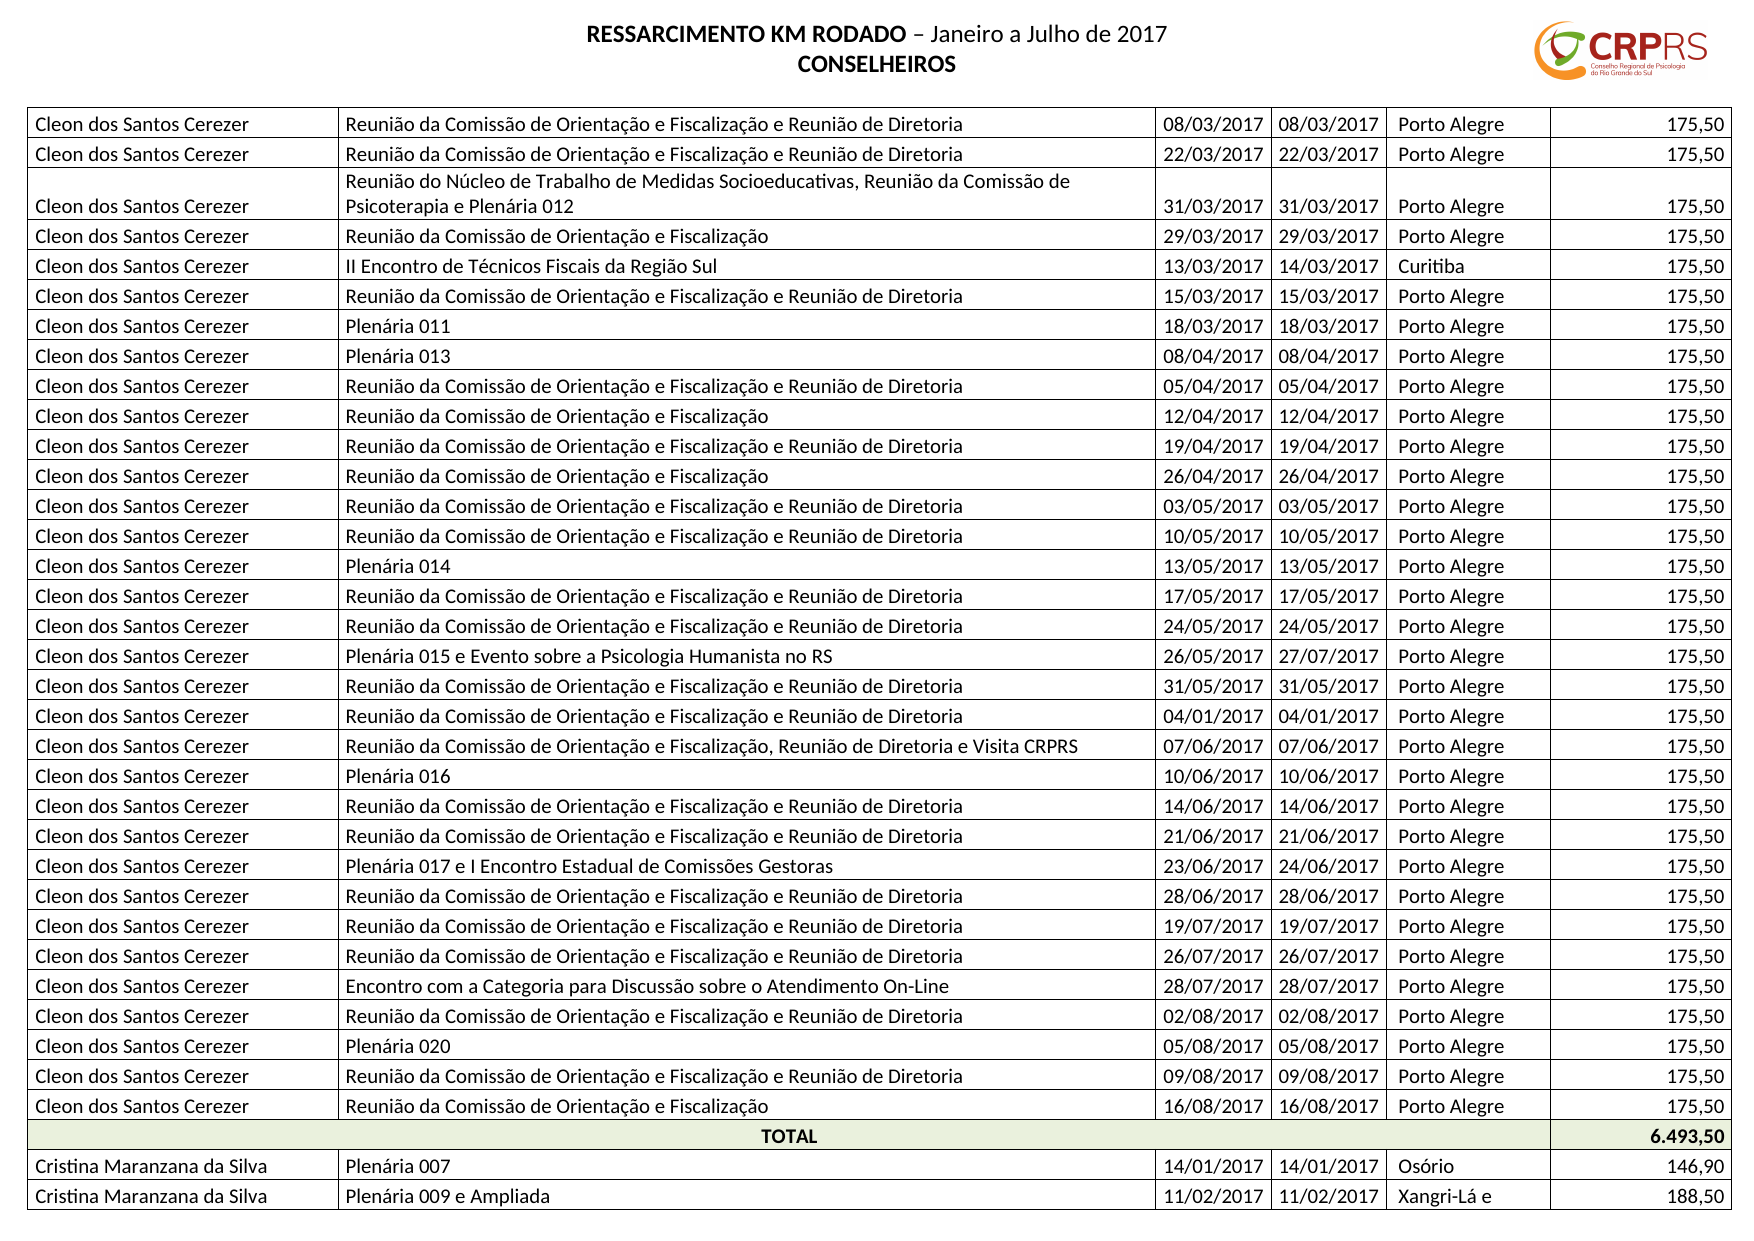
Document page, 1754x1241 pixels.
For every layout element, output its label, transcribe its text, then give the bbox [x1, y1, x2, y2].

table_cell 175,50 [1551, 250, 1731, 279]
table_cell 14/01/2017 [1272, 1150, 1386, 1179]
table_cell Porto Alegre [1387, 168, 1550, 219]
table_cell 175,50 [1551, 340, 1731, 369]
table_cell Reunião da Comissão de Orientação e Fiscalização e Reunião de Diretoria [339, 940, 1155, 969]
table_cell 14/01/2017 [1156, 1150, 1271, 1179]
table_cell 08/03/2017 [1156, 108, 1271, 137]
table_cell Porto Alegre [1387, 1060, 1550, 1089]
table_cell 24/05/2017 [1272, 610, 1386, 639]
table_cell 18/03/2017 [1156, 310, 1271, 339]
table_cell Cleon dos Santos Cerezer [28, 168, 338, 219]
table_cell Plenária 015 e Evento sobre a Psicologia Humanista no RS [339, 640, 1155, 669]
table_cell Porto Alegre [1387, 310, 1550, 339]
table_cell Plenária 016 [339, 760, 1155, 789]
table_cell Reunião da Comissão de Orientação e Fiscalização, Reunião de Diretoria e Visita CRPRS [339, 730, 1155, 759]
table_cell 17/05/2017 [1272, 580, 1386, 609]
table_cell Encontro com a Categoria para Discussão sobre o Atendimento On-Line [339, 970, 1155, 999]
table_cell 15/03/2017 [1272, 280, 1386, 309]
table_cell 10/05/2017 [1272, 520, 1386, 549]
table_cell 11/02/2017 [1156, 1180, 1271, 1209]
table_cell 29/03/2017 [1272, 220, 1386, 249]
table_cell 175,50 [1551, 138, 1731, 167]
table_cell 18/03/2017 [1272, 310, 1386, 339]
table_cell Cleon dos Santos Cerezer [28, 970, 338, 999]
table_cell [28, 108, 338, 137]
table_cell Cleon dos Santos Cerezer [28, 250, 338, 279]
table_cell Plenária 007 [339, 1150, 1155, 1179]
table_cell Reunião da Comissão de Orientação e Fiscalização e Reunião de Diretoria [339, 790, 1155, 819]
table_cell 175,50 [1551, 310, 1731, 339]
table_cell 175,50 [1551, 168, 1731, 219]
table_cell 31/03/2017 [1272, 168, 1386, 219]
table_cell 28/07/2017 [1156, 970, 1271, 999]
table_cell 02/08/2017 [1272, 1000, 1386, 1029]
table_cell Reunião da Comissão de Orientação e Fiscalização e Reunião de Diretoria [339, 910, 1155, 939]
table_cell Porto Alegre [1387, 108, 1550, 137]
table_cell 26/07/2017 [1272, 940, 1386, 969]
table_cell Porto Alegre [1387, 790, 1550, 819]
table_cell 12/04/2017 [1272, 400, 1386, 429]
table_cell Cleon dos Santos Cerezer [28, 640, 338, 669]
table_cell Plenária 017 e I Encontro Estadual de Comissões Gestoras [339, 850, 1155, 879]
table_cell 175,50 [1551, 790, 1731, 819]
table_cell 29/03/2017 [1156, 220, 1271, 249]
table_cell Cleon dos Santos Cerezer [28, 910, 338, 939]
table_cell 05/04/2017 [1156, 370, 1271, 399]
table_cell Osório [1387, 1150, 1550, 1179]
table_cell 19/07/2017 [1272, 910, 1386, 939]
table_cell Porto Alegre [1387, 460, 1550, 489]
table_cell Curitiba [1387, 250, 1550, 279]
table_cell 175,50 [1551, 490, 1731, 519]
table_cell 28/06/2017 [1272, 880, 1386, 909]
table_cell 08/03/2017 [1272, 108, 1386, 137]
table_cell Porto Alegre [1387, 520, 1550, 549]
table_cell Porto Alegre [1387, 490, 1550, 519]
table_cell Cleon dos Santos Cerezer [28, 790, 338, 819]
table_cell 03/05/2017 [1156, 490, 1271, 519]
table_cell Plenária 011 [339, 310, 1155, 339]
table_cell Cleon dos Santos Cerezer [28, 760, 338, 789]
table_cell Cleon dos Santos Cerezer [28, 1030, 338, 1059]
table_cell Cleon dos Santos Cerezer [28, 138, 338, 167]
table_cell Porto Alegre [1387, 1090, 1550, 1119]
table_cell 17/05/2017 [1156, 580, 1271, 609]
table_cell 15/03/2017 [1156, 280, 1271, 309]
table_cell Porto Alegre [1387, 550, 1550, 579]
table_cell Cleon dos Santos Cerezer [28, 820, 338, 849]
table_cell Reunião da Comissão de Orientação e Fiscalização e Reunião de Diretoria [339, 700, 1155, 729]
table_cell 03/05/2017 [1272, 490, 1386, 519]
table_cell Cleon dos Santos Cerezer [28, 280, 338, 309]
table_cell 175,50 [1551, 460, 1731, 489]
table_cell 19/04/2017 [1272, 430, 1386, 459]
table_cell 09/08/2017 [1156, 1060, 1271, 1089]
table_cell Reunião da Comissão de Orientação e Fiscalização e Reunião de Diretoria [339, 580, 1155, 609]
table_cell 175,50 [1551, 1030, 1731, 1059]
picture [1532, 20, 1708, 82]
table_cell Cleon dos Santos Cerezer [28, 1000, 338, 1029]
table_cell Reunião da Comissão de Orientação e Fiscalização [339, 1090, 1155, 1119]
table_cell Cleon dos Santos Cerezer [28, 610, 338, 639]
table_cell Reunião da Comissão de Orientação e Fiscalização e Reunião de Diretoria [339, 280, 1155, 309]
table_cell 10/06/2017 [1156, 760, 1271, 789]
table_cell 04/01/2017 [1272, 700, 1386, 729]
table_cell 16/08/2017 [1156, 1090, 1271, 1119]
table_cell 10/06/2017 [1272, 760, 1386, 789]
table_cell Cleon dos Santos Cerezer [28, 430, 338, 459]
table_cell Reunião do Núcleo de Trabalho de Medidas Socioeducativas, Reunião da Comissão de Psicoterapia e Plenária 012 [339, 168, 1155, 219]
table_cell Cleon dos Santos Cerezer [28, 310, 338, 339]
table_cell 175,50 [1551, 1090, 1731, 1119]
table_cell Reunião da Comissão de Orientação e Fiscalização [339, 460, 1155, 489]
table_cell Cleon dos Santos Cerezer [28, 460, 338, 489]
table_cell 175,50 [1551, 1000, 1731, 1029]
table_cell Porto Alegre [1387, 1000, 1550, 1029]
table_cell Reunião da Comissão de Orientação e Fiscalização e Reunião de Diretoria [339, 490, 1155, 519]
table_cell Cleon dos Santos Cerezer [28, 850, 338, 879]
table_cell 23/06/2017 [1156, 850, 1271, 879]
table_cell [28, 1180, 338, 1209]
table_cell Porto Alegre [1387, 970, 1550, 999]
table_cell 22/03/2017 [1272, 138, 1386, 167]
table_cell Cleon dos Santos Cerezer [28, 490, 338, 519]
table_cell Cleon dos Santos Cerezer [28, 520, 338, 549]
table_cell Cleon dos Santos Cerezer [28, 670, 338, 699]
table_cell Plenária 014 [339, 550, 1155, 579]
table_cell 175,50 [1551, 280, 1731, 309]
table_cell Porto Alegre [1387, 850, 1550, 879]
table_cell 12/04/2017 [1156, 400, 1271, 429]
table_cell Porto Alegre [1387, 370, 1550, 399]
table_cell 08/04/2017 [1156, 340, 1271, 369]
table_cell Porto Alegre [1387, 760, 1550, 789]
table_cell 175,50 [1551, 850, 1731, 879]
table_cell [339, 138, 1155, 167]
table_cell Porto Alegre [1387, 280, 1550, 309]
table_cell 26/04/2017 [1272, 460, 1386, 489]
table_cell 28/07/2017 [1272, 970, 1386, 999]
table_cell 24/05/2017 [1156, 610, 1271, 639]
table_cell Reunião da Comissão de Orientação e Fiscalização e Reunião de Diretoria [339, 610, 1155, 639]
table_cell 09/08/2017 [1272, 1060, 1386, 1089]
table_cell Porto Alegre [1387, 430, 1550, 459]
table_cell 175,50 [1551, 760, 1731, 789]
table_cell Cleon dos Santos Cerezer [28, 550, 338, 579]
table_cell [1387, 1180, 1550, 1209]
table_cell 188,50 [1551, 1180, 1731, 1209]
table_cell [339, 108, 1155, 137]
table_cell 31/05/2017 [1156, 670, 1271, 699]
table_cell Porto Alegre [1387, 400, 1550, 429]
table_cell Reunião da Comissão de Orientação e Fiscalização [339, 400, 1155, 429]
table_cell Cleon dos Santos Cerezer [28, 880, 338, 909]
table_cell 11/02/2017 [1272, 1180, 1386, 1209]
table_cell 04/01/2017 [1156, 700, 1271, 729]
table_cell Cleon dos Santos Cerezer [28, 220, 338, 249]
table_cell 175,50 [1551, 730, 1731, 759]
table_cell Cleon dos Santos Cerezer [28, 340, 338, 369]
table_cell Reunião da Comissão de Orientação e Fiscalização e Reunião de Diretoria [339, 1060, 1155, 1089]
table_cell 19/04/2017 [1156, 430, 1271, 459]
table_cell 175,50 [1551, 910, 1731, 939]
table_cell 14/06/2017 [1156, 790, 1271, 819]
table_cell Porto Alegre [1387, 730, 1550, 759]
table_cell 31/03/2017 [1156, 168, 1271, 219]
table_cell 175,50 [1551, 820, 1731, 849]
table_cell 07/06/2017 [1272, 730, 1386, 759]
table_cell 02/08/2017 [1156, 1000, 1271, 1029]
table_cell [339, 1180, 1155, 1209]
table_cell 175,50 [1551, 640, 1731, 669]
table_cell Porto Alegre [1387, 580, 1550, 609]
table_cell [28, 1150, 338, 1179]
table_cell Cleon dos Santos Cerezer [28, 1060, 338, 1089]
table_cell Cleon dos Santos Cerezer [28, 700, 338, 729]
table_cell Porto Alegre [1387, 820, 1550, 849]
table_cell 05/08/2017 [1272, 1030, 1386, 1059]
table_cell Cleon dos Santos Cerezer [28, 940, 338, 969]
table_cell 21/06/2017 [1272, 820, 1386, 849]
table_cell 146,90 [1551, 1150, 1731, 1179]
table_cell 13/03/2017 [1156, 250, 1271, 279]
table_cell Porto Alegre [1387, 138, 1550, 167]
table_cell 31/05/2017 [1272, 670, 1386, 699]
table_cell 19/07/2017 [1156, 910, 1271, 939]
table_cell Reunião da Comissão de Orientação e Fiscalização e Reunião de Diretoria [339, 880, 1155, 909]
table_cell Porto Alegre [1387, 640, 1550, 669]
table_cell 13/05/2017 [1156, 550, 1271, 579]
table_cell Reunião da Comissão de Orientação e Fiscalização e Reunião de Diretoria [339, 370, 1155, 399]
table_cell Plenária 013 [339, 340, 1155, 369]
table_cell Reunião da Comissão de Orientação e Fiscalização e Reunião de Diretoria [339, 820, 1155, 849]
table_cell 175,50 [1551, 400, 1731, 429]
table_cell Porto Alegre [1387, 670, 1550, 699]
table_cell 26/07/2017 [1156, 940, 1271, 969]
table_cell 175,50 [1551, 220, 1731, 249]
table_cell Reunião da Comissão de Orientação e Fiscalização [339, 220, 1155, 249]
table_cell 175,50 [1551, 670, 1731, 699]
table_cell 08/04/2017 [1272, 340, 1386, 369]
table_cell Porto Alegre [1387, 700, 1550, 729]
table_cell 175,50 [1551, 700, 1731, 729]
table_cell 175,50 [1551, 610, 1731, 639]
table_cell Porto Alegre [1387, 610, 1550, 639]
table_cell Reunião da Comissão de Orientação e Fiscalização e Reunião de Diretoria [339, 430, 1155, 459]
table_cell 13/05/2017 [1272, 550, 1386, 579]
table_cell TOTAL [28, 1120, 1550, 1149]
table_cell 175,50 [1551, 108, 1731, 137]
table_cell Porto Alegre [1387, 940, 1550, 969]
table_cell Plenária 020 [339, 1030, 1155, 1059]
table_cell 10/05/2017 [1156, 520, 1271, 549]
table_cell 175,50 [1551, 580, 1731, 609]
table_cell Porto Alegre [1387, 1030, 1550, 1059]
table_cell 175,50 [1551, 550, 1731, 579]
table_cell 07/06/2017 [1156, 730, 1271, 759]
table_cell 16/08/2017 [1272, 1090, 1386, 1119]
table_cell 175,50 [1551, 1060, 1731, 1089]
table_cell Cleon dos Santos Cerezer [28, 400, 338, 429]
table_cell Cleon dos Santos Cerezer [28, 580, 338, 609]
table_cell 05/04/2017 [1272, 370, 1386, 399]
table_cell Cleon dos Santos Cerezer [28, 730, 338, 759]
table_cell 24/06/2017 [1272, 850, 1386, 879]
table_cell 14/06/2017 [1272, 790, 1386, 819]
table_cell 26/05/2017 [1156, 640, 1271, 669]
table_cell 175,50 [1551, 430, 1731, 459]
table_cell 6.493,50 [1551, 1120, 1731, 1149]
table_cell 175,50 [1551, 880, 1731, 909]
table_cell 175,50 [1551, 970, 1731, 999]
table_cell Cleon dos Santos Cerezer [28, 370, 338, 399]
table_cell 26/04/2017 [1156, 460, 1271, 489]
table_cell Reunião da Comissão de Orientação e Fiscalização e Reunião de Diretoria [339, 670, 1155, 699]
table_cell Cleon dos Santos Cerezer [28, 1090, 338, 1119]
table_cell 175,50 [1551, 520, 1731, 549]
table_cell Reunião da Comissão de Orientação e Fiscalização e Reunião de Diretoria [339, 520, 1155, 549]
table_cell Porto Alegre [1387, 340, 1550, 369]
table_cell 05/08/2017 [1156, 1030, 1271, 1059]
table_cell 175,50 [1551, 940, 1731, 969]
table_cell Reunião da Comissão de Orientação e Fiscalização e Reunião de Diretoria [339, 1000, 1155, 1029]
table_cell 28/06/2017 [1156, 880, 1271, 909]
table_cell 14/03/2017 [1272, 250, 1386, 279]
table_cell Porto Alegre [1387, 910, 1550, 939]
table_cell 22/03/2017 [1156, 138, 1271, 167]
table_cell 175,50 [1551, 370, 1731, 399]
table_cell Porto Alegre [1387, 220, 1550, 249]
table_cell 27/07/2017 [1272, 640, 1386, 669]
table_cell II Encontro de Técnicos Fiscais da Região Sul [339, 250, 1155, 279]
table_cell 21/06/2017 [1156, 820, 1271, 849]
table_cell Porto Alegre [1387, 880, 1550, 909]
